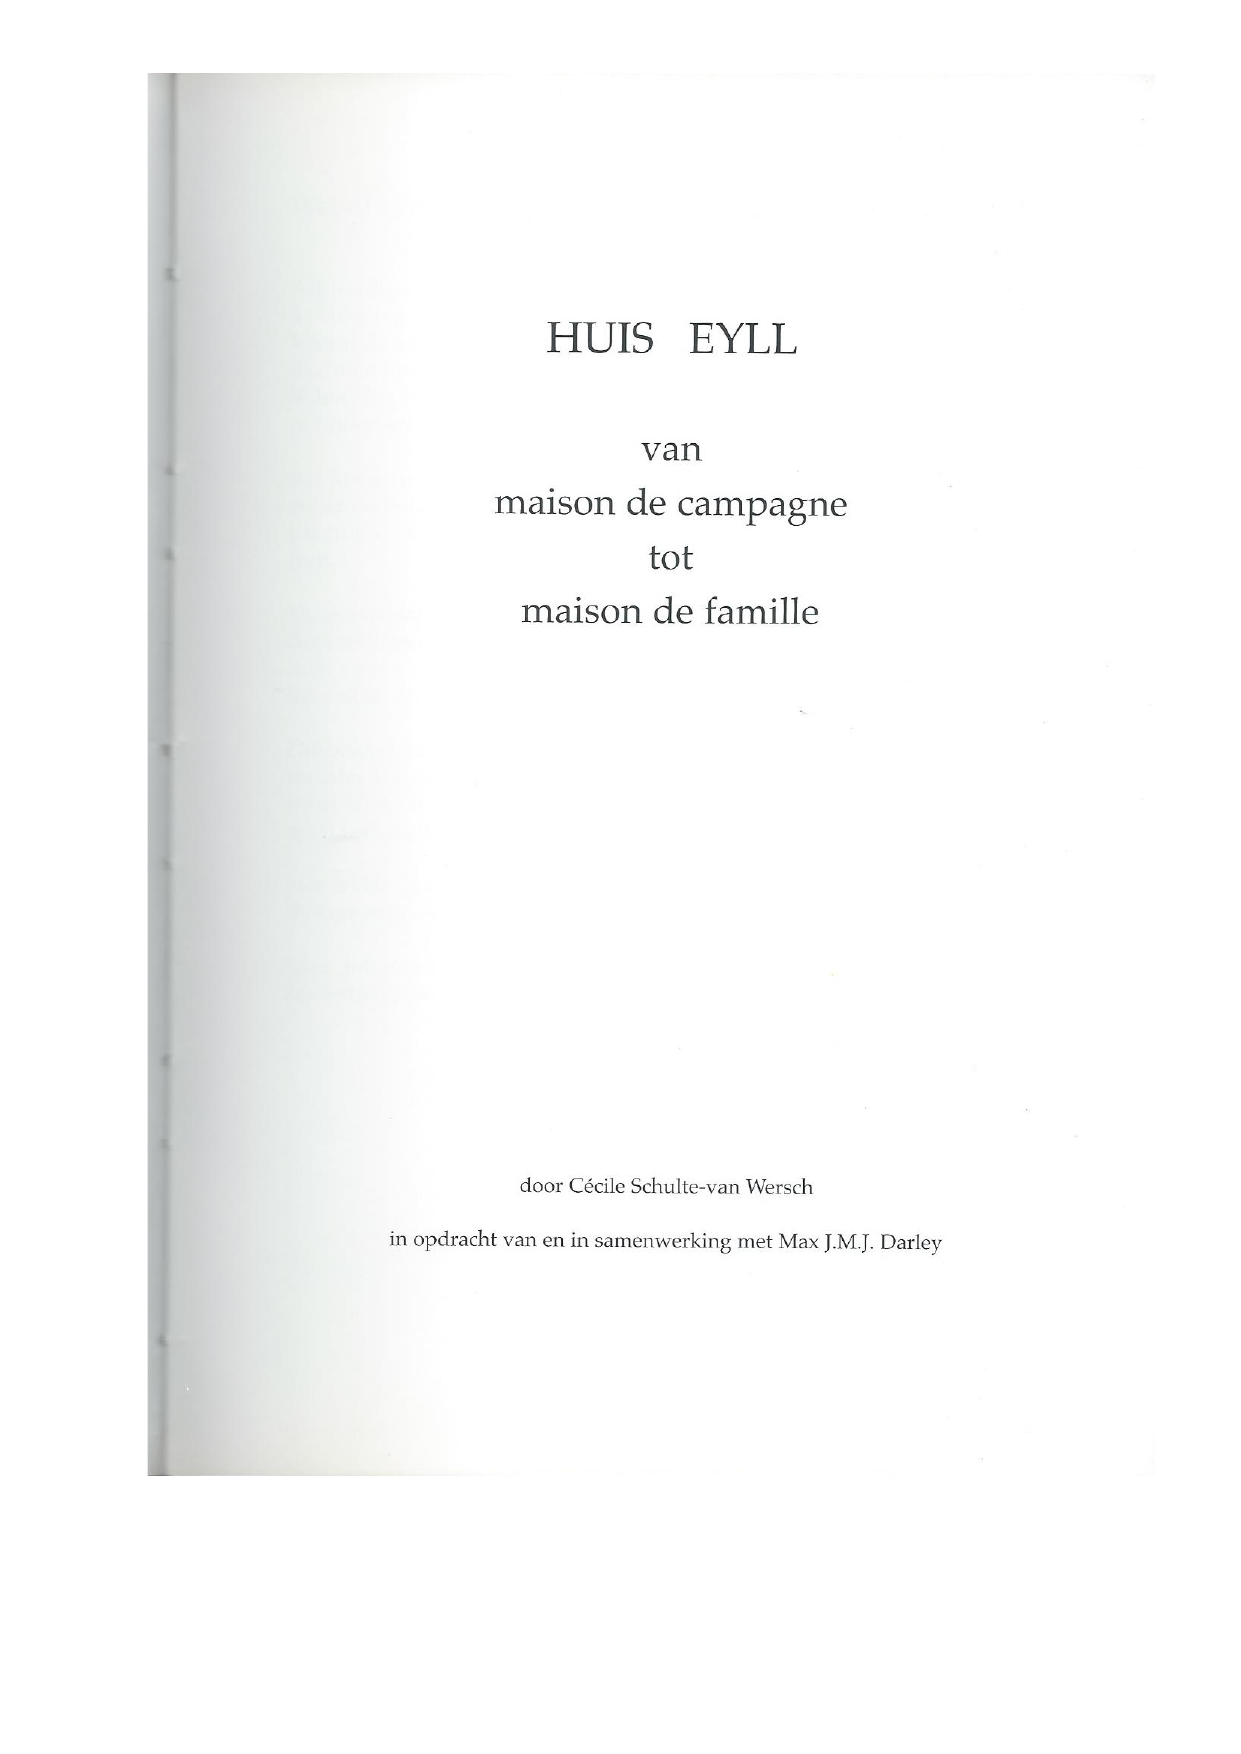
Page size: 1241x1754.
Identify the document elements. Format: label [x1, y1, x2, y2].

picture [147, 73, 1155, 1476]
